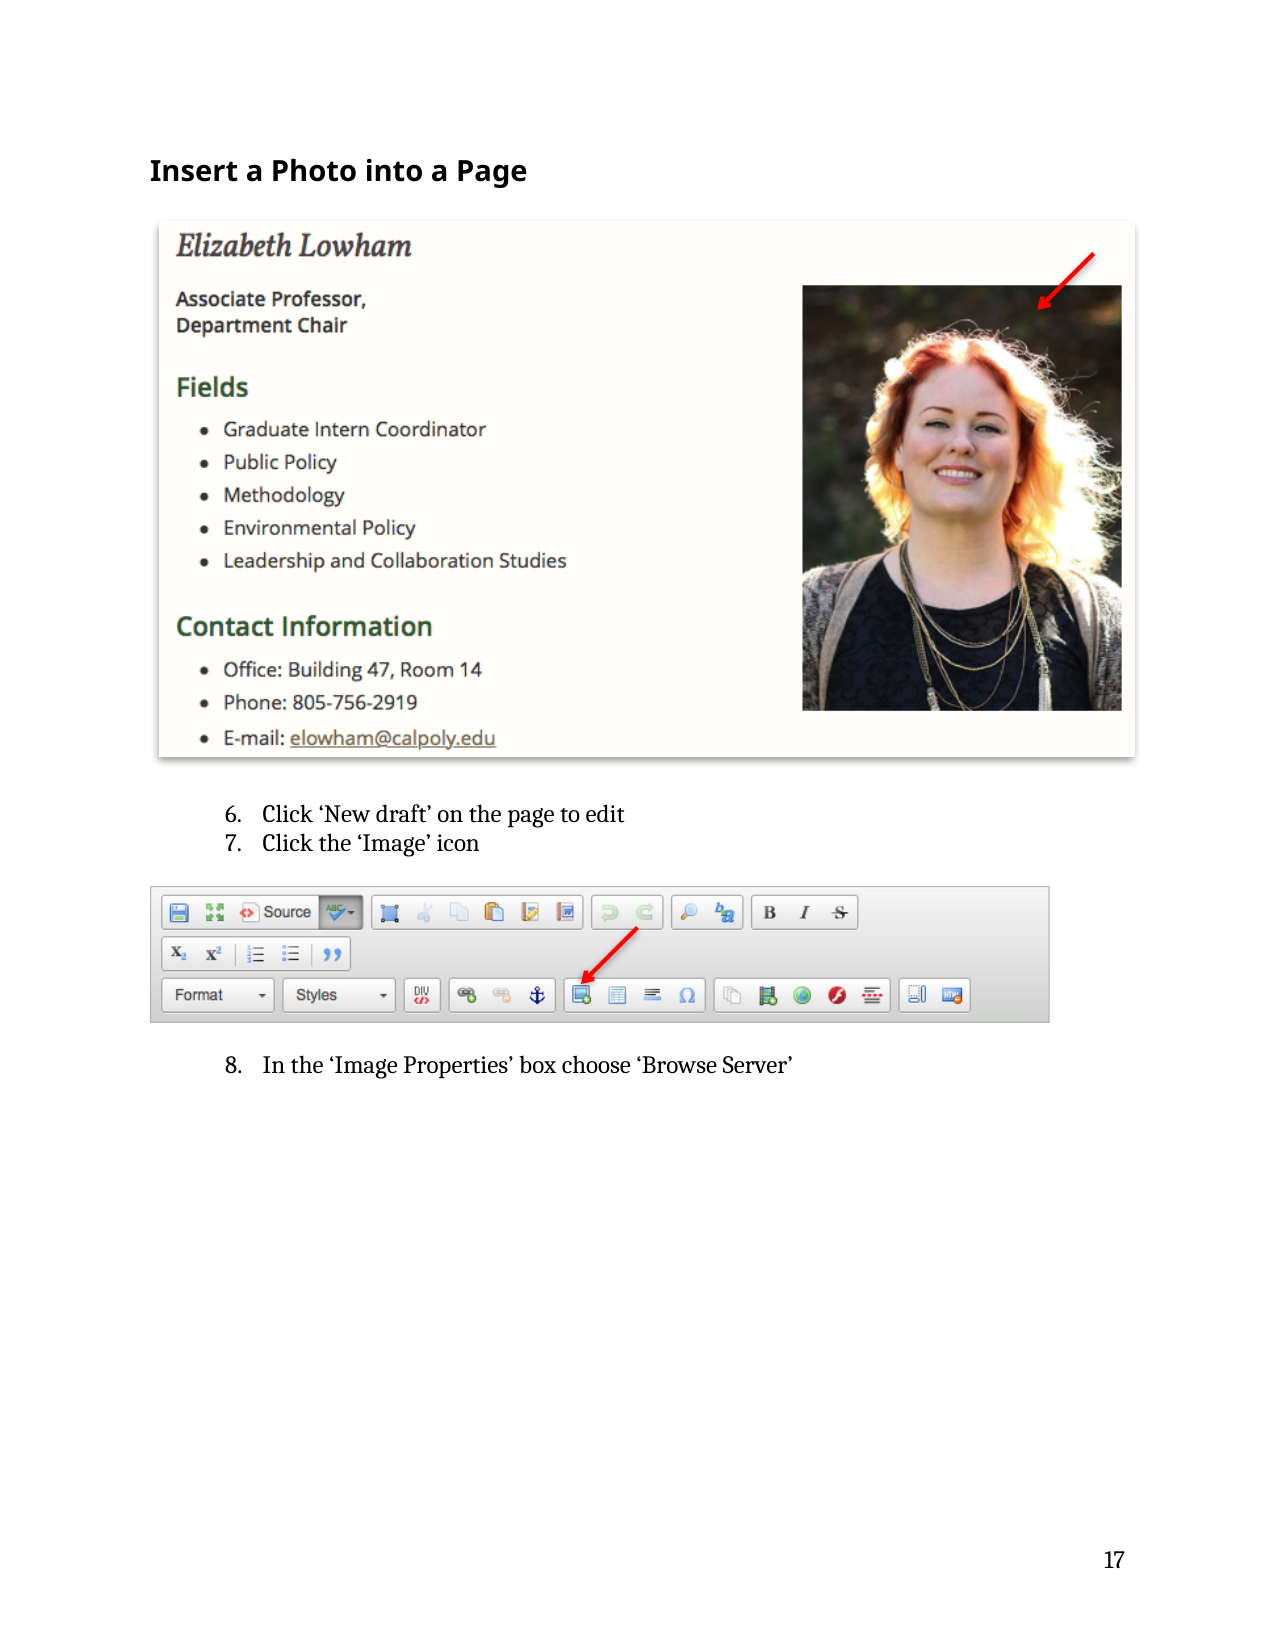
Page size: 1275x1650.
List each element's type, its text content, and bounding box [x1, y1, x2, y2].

list Click the ‘Image’ icon [225, 829, 1125, 858]
list Click ‘New draft’ on the page to edit [225, 800, 1125, 829]
picture [150, 886, 1050, 1023]
list In the ‘Image Properties’ box choose ‘Browse Server’ [225, 1051, 1125, 1080]
picture [159, 221, 1135, 757]
text Insert a Photo into a Page [150, 150, 1125, 190]
